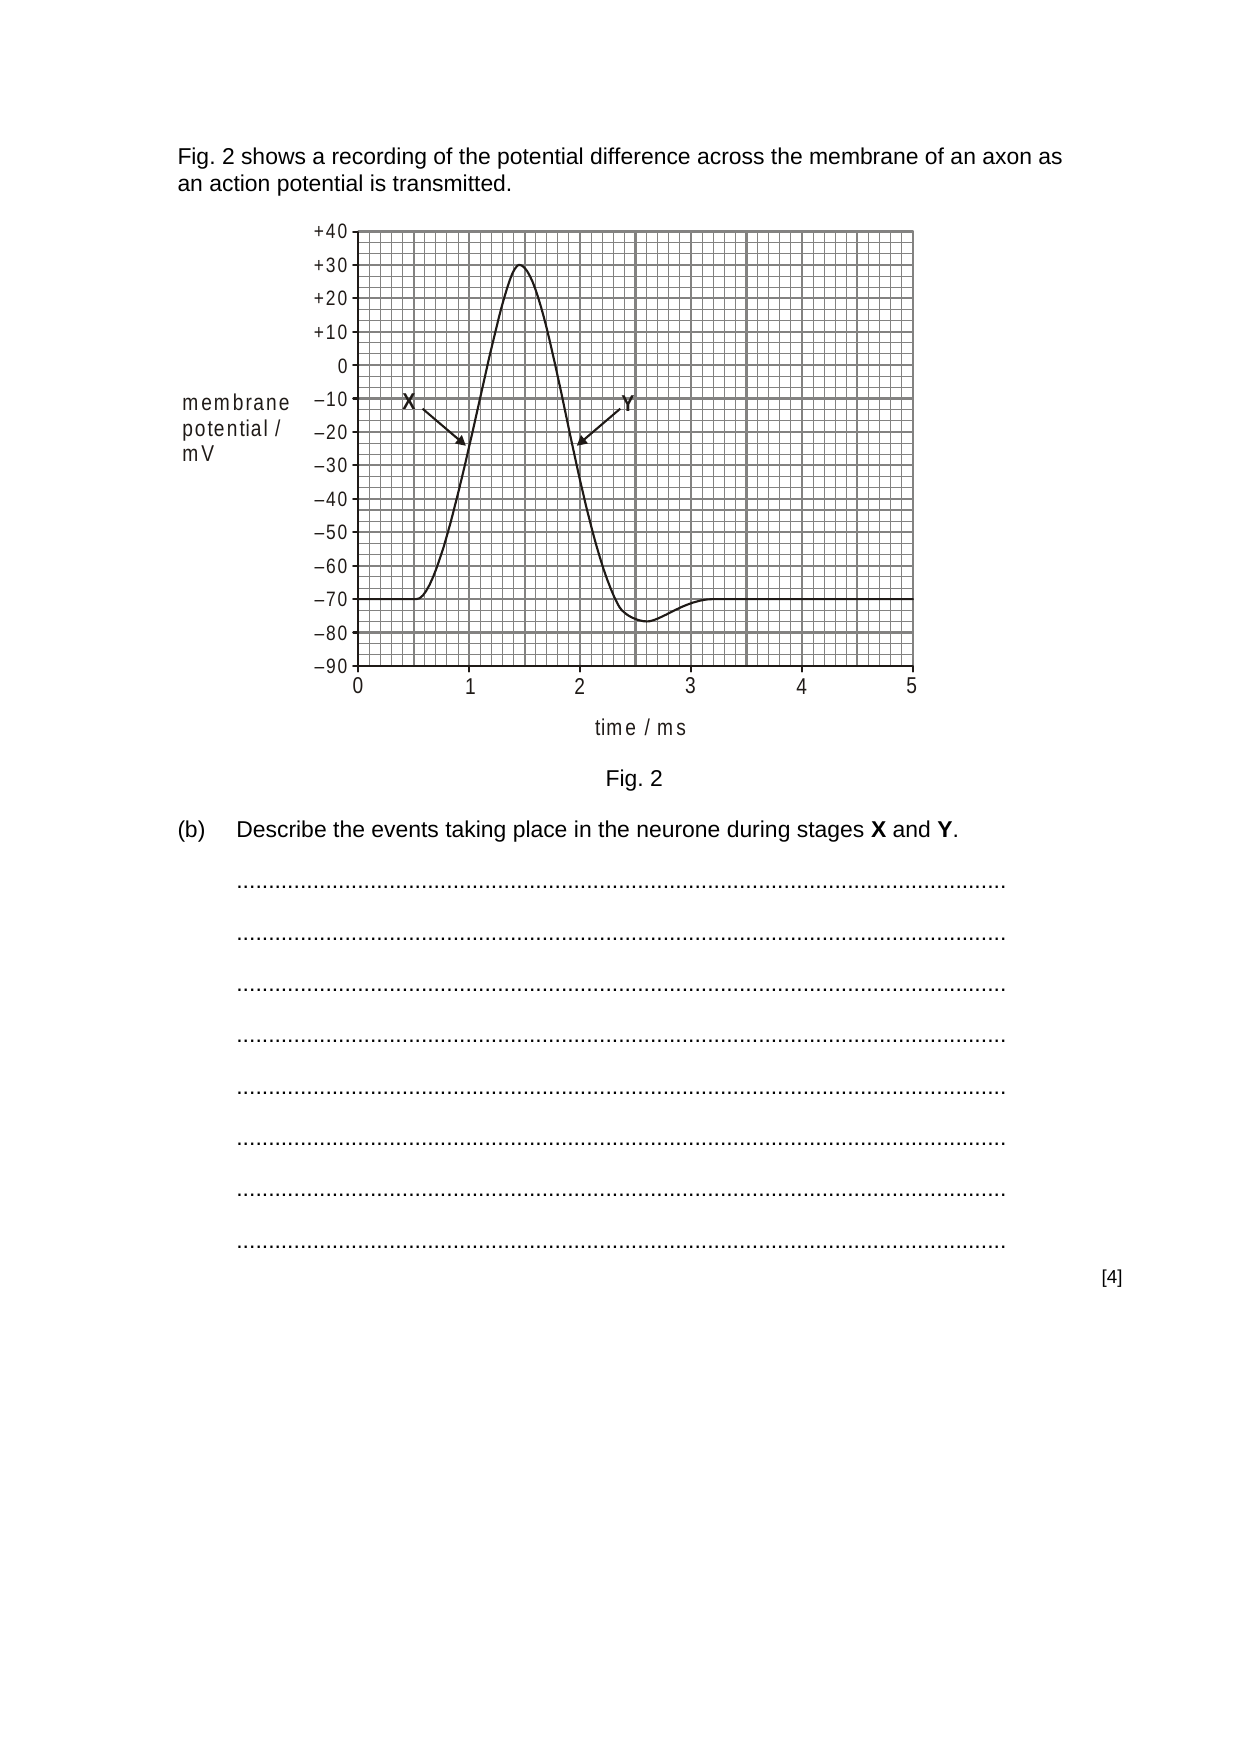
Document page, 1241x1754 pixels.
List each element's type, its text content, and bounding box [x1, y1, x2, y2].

text ......................................................................................................................... [236, 1021, 1063, 1048]
text ......................................................................................................................... [236, 1124, 1063, 1150]
text ......................................................................................................................... [236, 1073, 1063, 1099]
text Fig. 2 [295, 764, 1063, 791]
text ......................................................................................................................... [236, 867, 1063, 894]
text ......................................................................................................................... [236, 919, 1063, 945]
text Fig. 2 shows a recording of the potential difference across the membrane of an axon as an action potential is transmitted. [118, 143, 1063, 196]
text ......................................................................................................................... [236, 970, 1063, 996]
text ......................................................................................................................... [236, 1175, 1063, 1202]
text (b) Describe the events taking place in the neurone during stages X and Y. [177, 816, 1063, 842]
text ......................................................................................................................... [236, 1227, 1063, 1253]
text [4] [118, 1266, 1122, 1287]
